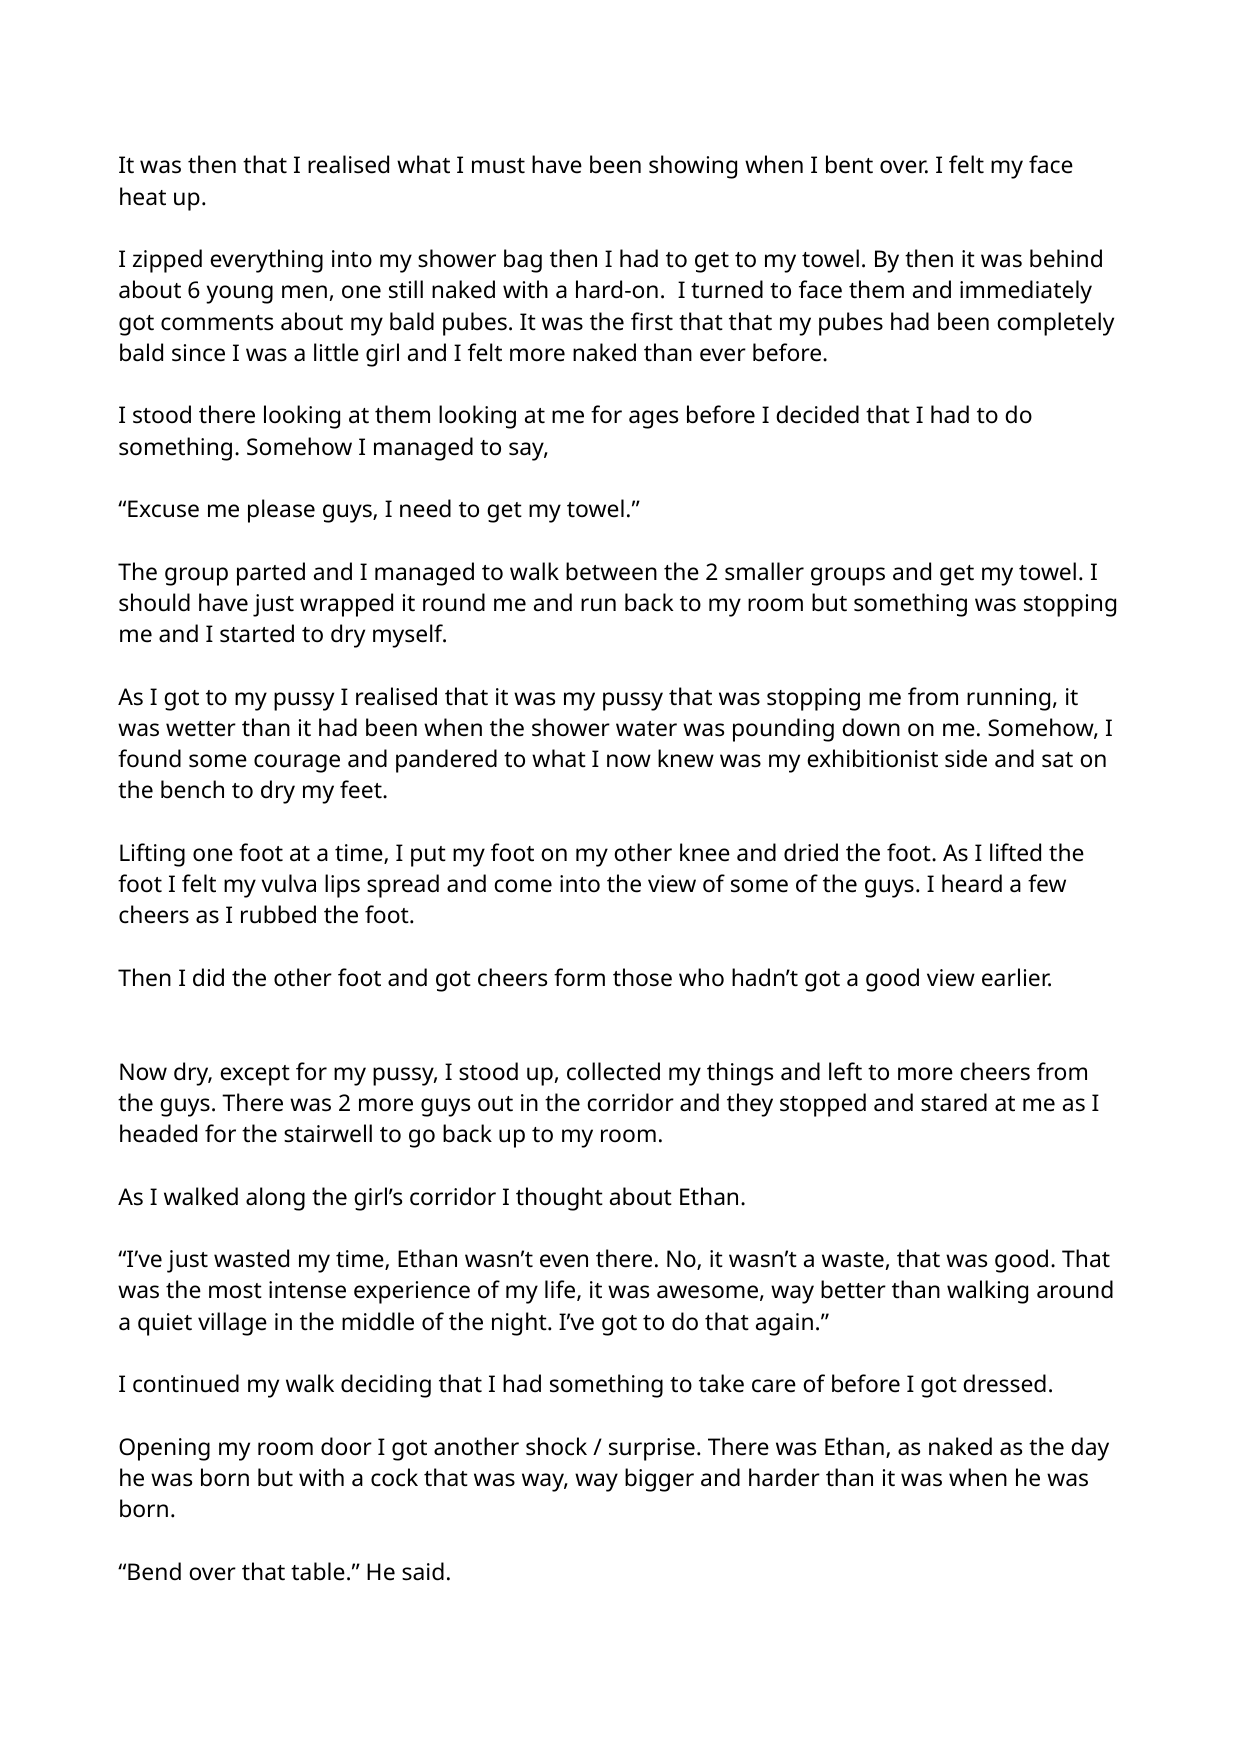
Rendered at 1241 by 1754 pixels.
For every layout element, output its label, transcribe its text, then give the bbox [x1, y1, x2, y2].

text “Excuse me please guys, I need to get my towel.” [118, 493, 1122, 524]
text It was then that I realised what I must have been showing when I bent over. I felt my face heat up. [118, 149, 1122, 212]
text “I’ve just wasted my time, Ethan wasn’t even there. No, it wasn’t a waste, that was good. That was the most intense experience of my life, it was awesome, way better than walking around a quiet village in the middle of the night. I’ve got to do that again.” [118, 1243, 1122, 1337]
text I continued my walk deciding that I had something to take care of before I got dressed. [118, 1368, 1122, 1399]
text As I got to my pussy I realised that it was my pussy that was stopping me from running, it was wetter than it had been when the shower water was pounding down on me. Somehow, I found some courage and pandered to what I now knew was my exhibitionist side and sat on the bench to dry my feet. [118, 681, 1122, 806]
text As I walked along the girl’s corridor I thought about Ethan. [118, 1181, 1122, 1212]
text “Bend over that table.” He said. [118, 1556, 1122, 1587]
text I stood there looking at them looking at me for ages before I decided that I had to do something. Somehow I managed to say, [118, 399, 1122, 462]
text Now dry, except for my pussy, I stood up, collected my things and left to more cheers from the guys. There was 2 more guys out in the corridor and they stopped and stared at me as I headed for the stairwell to go back up to my room. [118, 1056, 1122, 1149]
text Then I did the other foot and got cheers form those who hadn’t got a good view earlier. [118, 962, 1122, 993]
text I zipped everything into my shower bag then I had to get to my towel. By then it was behind about 6 young men, one still naked with a hard-on. I turned to face them and immediately got comments about my bald pubes. It was the first that that my pubes had been completely bald since I was a little girl and I felt more naked than ever before. [118, 243, 1122, 368]
text The group parted and I managed to walk between the 2 smaller groups and get my towel. I should have just wrapped it round me and run back to my room but something was stopping me and I started to dry myself. [118, 556, 1122, 649]
text Lifting one foot at a time, I put my foot on my other knee and dried the foot. As I lifted the foot I felt my vulva lips spread and come into the view of some of the guys. I heard a few cheers as I rubbed the foot. [118, 837, 1122, 931]
text Opening my room door I got another shock / surprise. There was Ethan, as naked as the day he was born but with a cock that was way, way bigger and harder than it was when he was born. [118, 1431, 1122, 1524]
